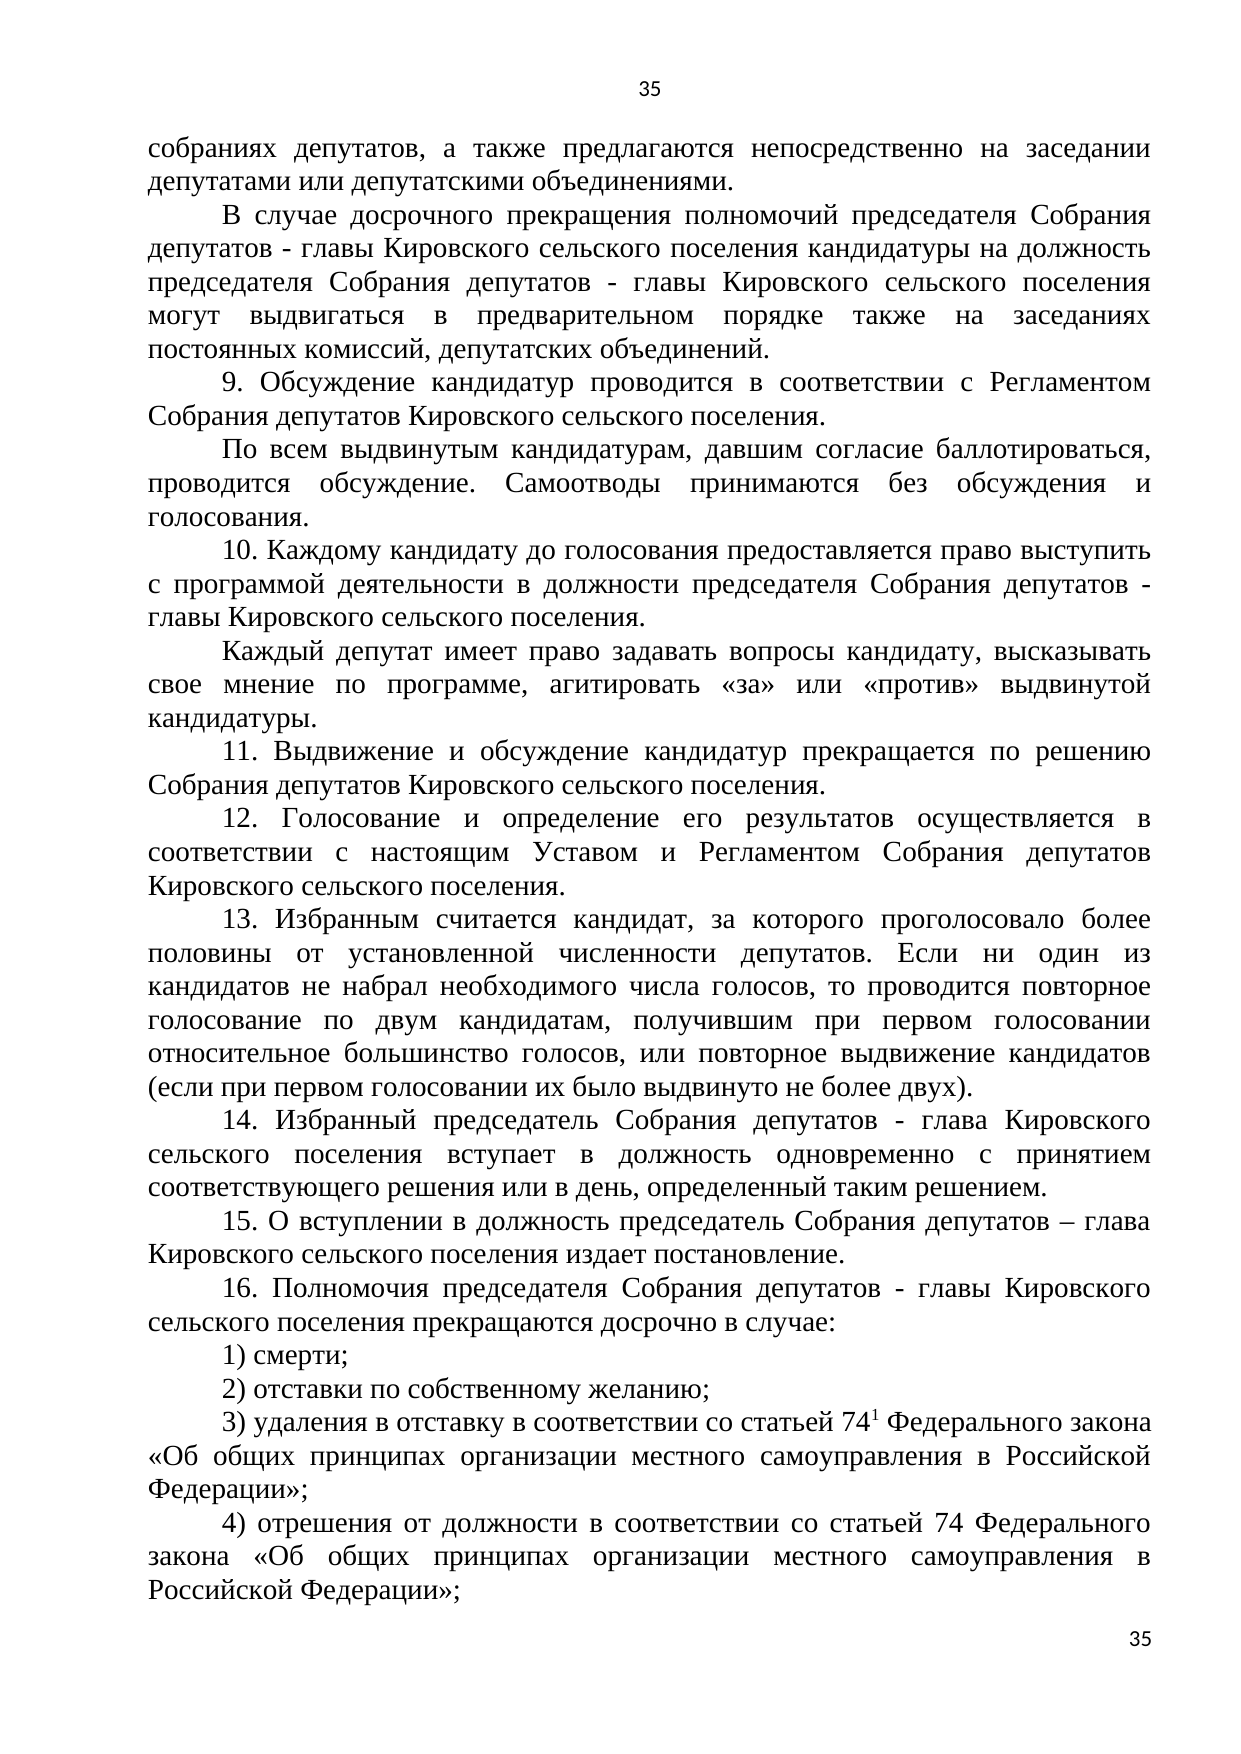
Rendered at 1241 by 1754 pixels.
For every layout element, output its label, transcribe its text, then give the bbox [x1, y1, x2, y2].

text 3) удаления в отставку в соответствии со статьей 741 Федерального закона «Об общих принципах организации местного самоуправления в Российской Федерации»; [148, 1404, 1152, 1505]
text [148, 130, 1152, 197]
text 16. Полномочия председателя Собрания депутатов - главы Кировского сельского поселения прекращаются досрочно в случае: [148, 1270, 1152, 1337]
text 12. Голосование и определение его результатов осуществляется в соответствии с настоящим Уставом и Регламентом Собрания депутатов Кировского сельского поселения. [148, 801, 1152, 901]
text 1) смерти; [148, 1337, 1152, 1371]
text 9. Обсуждение кандидатур проводится в соответствии с Регламентом Собрания депутатов Кировского сельского поселения. [148, 364, 1152, 432]
text 15. О вступлении в должность председатель Собрания депутатов – глава Кировского сельского поселения издает постановление. [148, 1203, 1152, 1270]
text В случае досрочного прекращения полномочий председателя Собрания депутатов - главы Кировского сельского поселения кандидатуры на должность председателя Собрания депутатов - главы Кировского сельского поселения могут выдвигаться в предварительном порядке также на заседаниях постоянных комиссий, депутатских объединений. [148, 197, 1152, 364]
text 14. Избранный председатель Собрания депутатов - глава Кировского сельского поселения вступает в должность одновременно с принятием соответствующего решения или в день, определенный таким решением. [148, 1102, 1152, 1203]
text 10. Каждому кандидату до голосования предоставляется право выступить с программой деятельности в должности председателя Собрания депутатов - главы Кировского сельского поселения. [148, 532, 1152, 633]
text 4) отрешения от должности в соответствии со статьей 74 Федерального закона «Об общих принципах организации местного самоуправления в Российской Федерации»; [148, 1505, 1152, 1606]
text 13. Избранным считается кандидат, за которого проголосовало более половины от установленной численности депутатов. Если ни один из кандидатов не набрал необходимого числа голосов, то проводится повторное голосование по двум кандидатам, получившим при первом голосовании относительное большинство голосов, или повторное выдвижение кандидатов (если при первом голосовании их было выдвинуто не более двух). [148, 901, 1152, 1102]
text 2) отставки по собственному желанию; [148, 1371, 1152, 1404]
text По всем выдвинутым кандидатурам, давшим согласие баллотироваться, проводится обсуждение. Самоотводы принимаются без обсуждения и голосования. [148, 432, 1152, 532]
text 11. Выдвижение и обсуждение кандидатур прекращается по решению Собрания депутатов Кировского сельского поселения. [148, 733, 1152, 801]
text Каждый депутат имеет право задавать вопросы кандидату, высказывать свое мнение по программе, агитировать «за» или «против» выдвинутой кандидатуры. [148, 633, 1152, 733]
